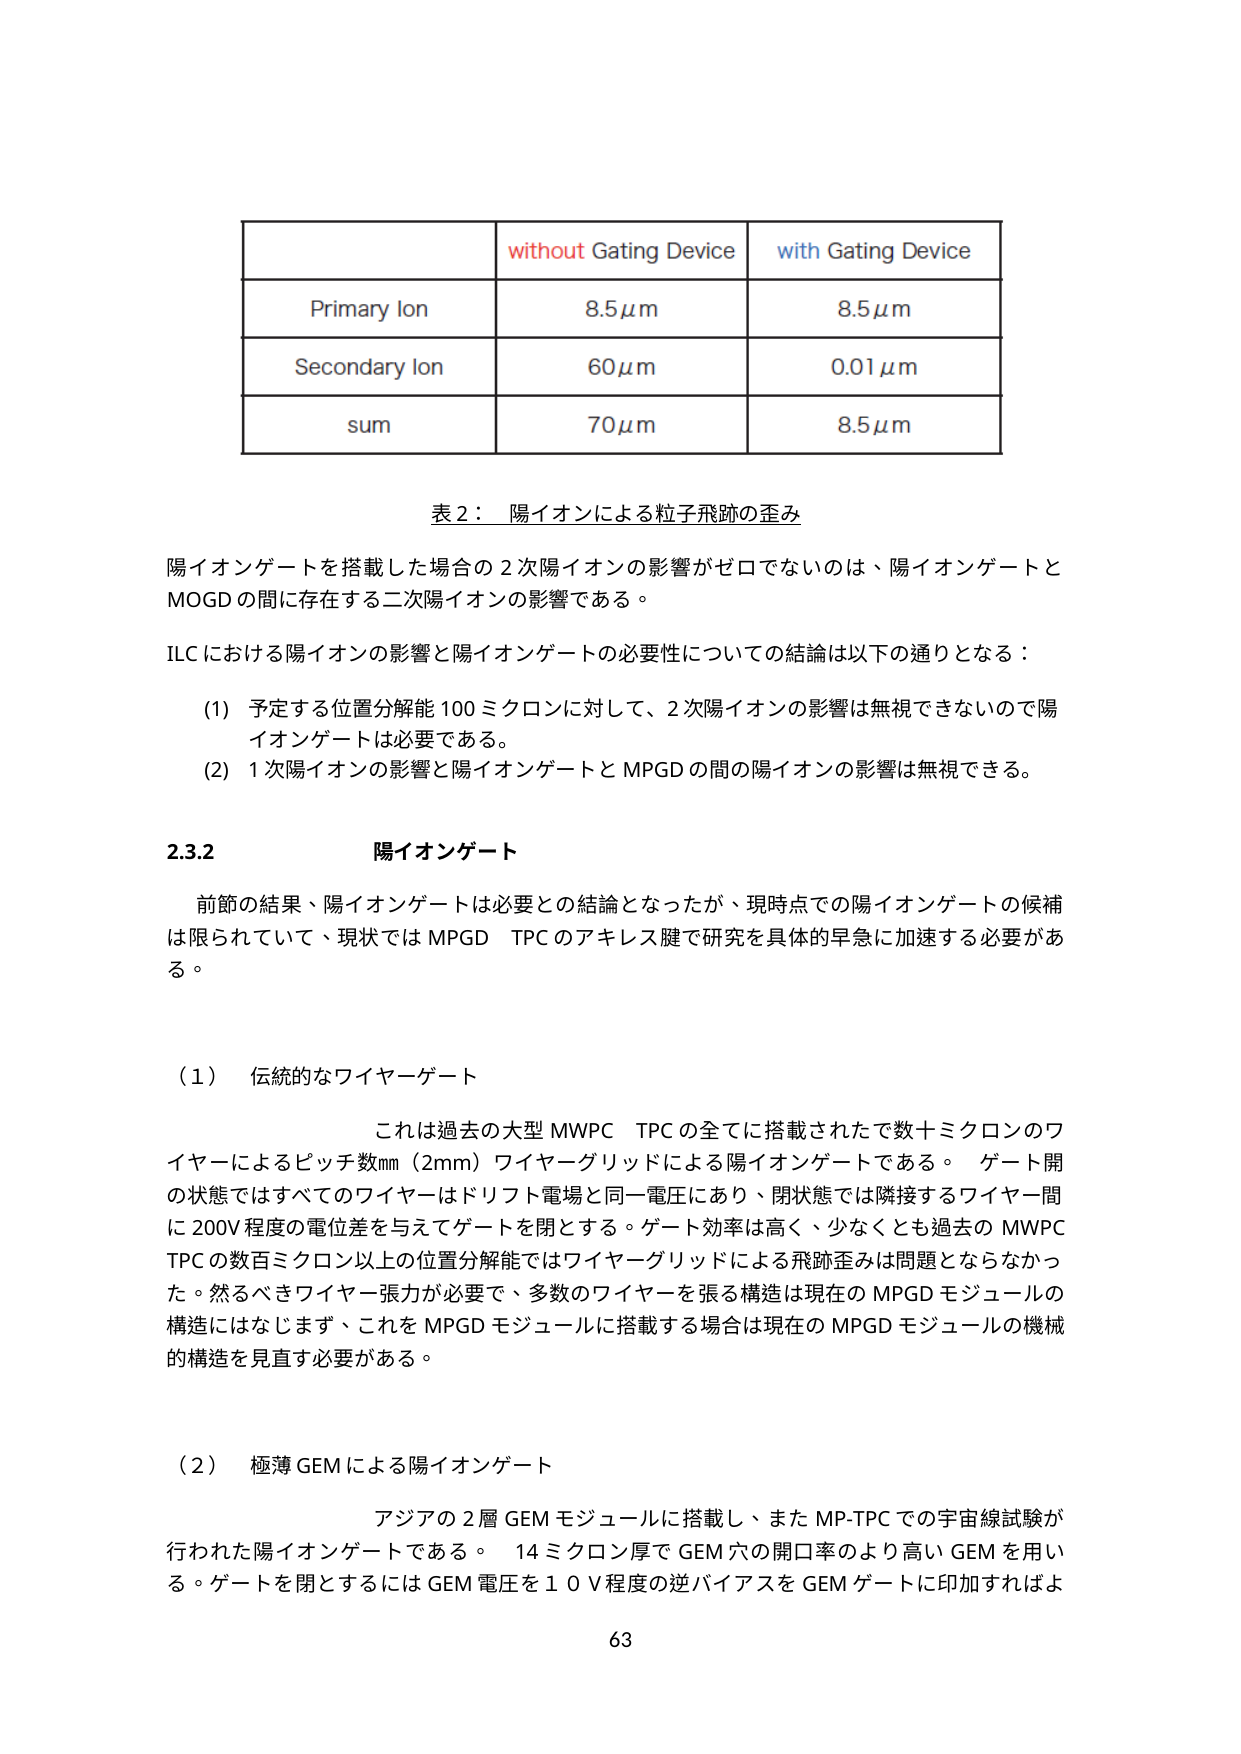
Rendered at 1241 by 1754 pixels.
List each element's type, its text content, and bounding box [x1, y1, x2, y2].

text 陽イオンゲートを搭載した場合の2次陽イオンの影響がゼロでないのは、陽イオンゲートとMOGDの間に存在する二次陽イオンの影響である。 [167, 553, 1065, 614]
text 2.3.2 陽イオンゲート [167, 837, 1065, 865]
text （２） 極薄GEMによる陽イオンゲート [167, 1451, 1065, 1479]
text 前節の結果、陽イオンゲートは必要との結論となったが、現時点での陽イオンゲートの候補は限られていて、現状ではMPGD TPCのアキレス腱で研究を具体的早急に加速する必要がある。 [167, 890, 1065, 984]
list 予定する位置分解能100ミクロンに対して、2次陽イオンの影響は無視できないので陽イオンゲートは必要である。 [204, 692, 1065, 753]
text 表2： 陽イオンによる粒子飛跡の歪み [167, 165, 1065, 528]
text （１） 伝統的なワイヤーゲート [167, 1062, 1065, 1091]
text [167, 1504, 1065, 1598]
text これは過去の大型MWPC TPCの全てに搭載されたで数十ミクロンのワイヤーによるピッチ数㎜（2mm）ワイヤーグリッドによる陽イオンゲートである。 ゲート開の状態ではすべてのワイヤーはドリフト電場と同一電圧にあり、閉状態では隣接するワイヤー間に200V程度の電位差を与えてゲートを閉とする。ゲート効率は高く、少なくとも過去のMWPC TPCの数百ミクロン以上の位置分解能ではワイヤーグリッドによる飛跡歪みは問題とならなかった。然るべきワイヤー張力が必要で、多数のワイヤーを張る構造は現在のMPGDモジュールの構造にはなじまず、これをMPGDモジュールに搭載する場合は現在のMPGDモジュールの機械的構造を見直す必要がある。 [167, 1116, 1065, 1372]
list 1次陽イオンの影響と陽イオンゲートとMPGDの間の陽イオンの影響は無視できる。 [204, 753, 1065, 783]
text ILCにおける陽イオンの影響と陽イオンゲートの必要性についての結論は以下の通りとなる： [167, 639, 1065, 667]
